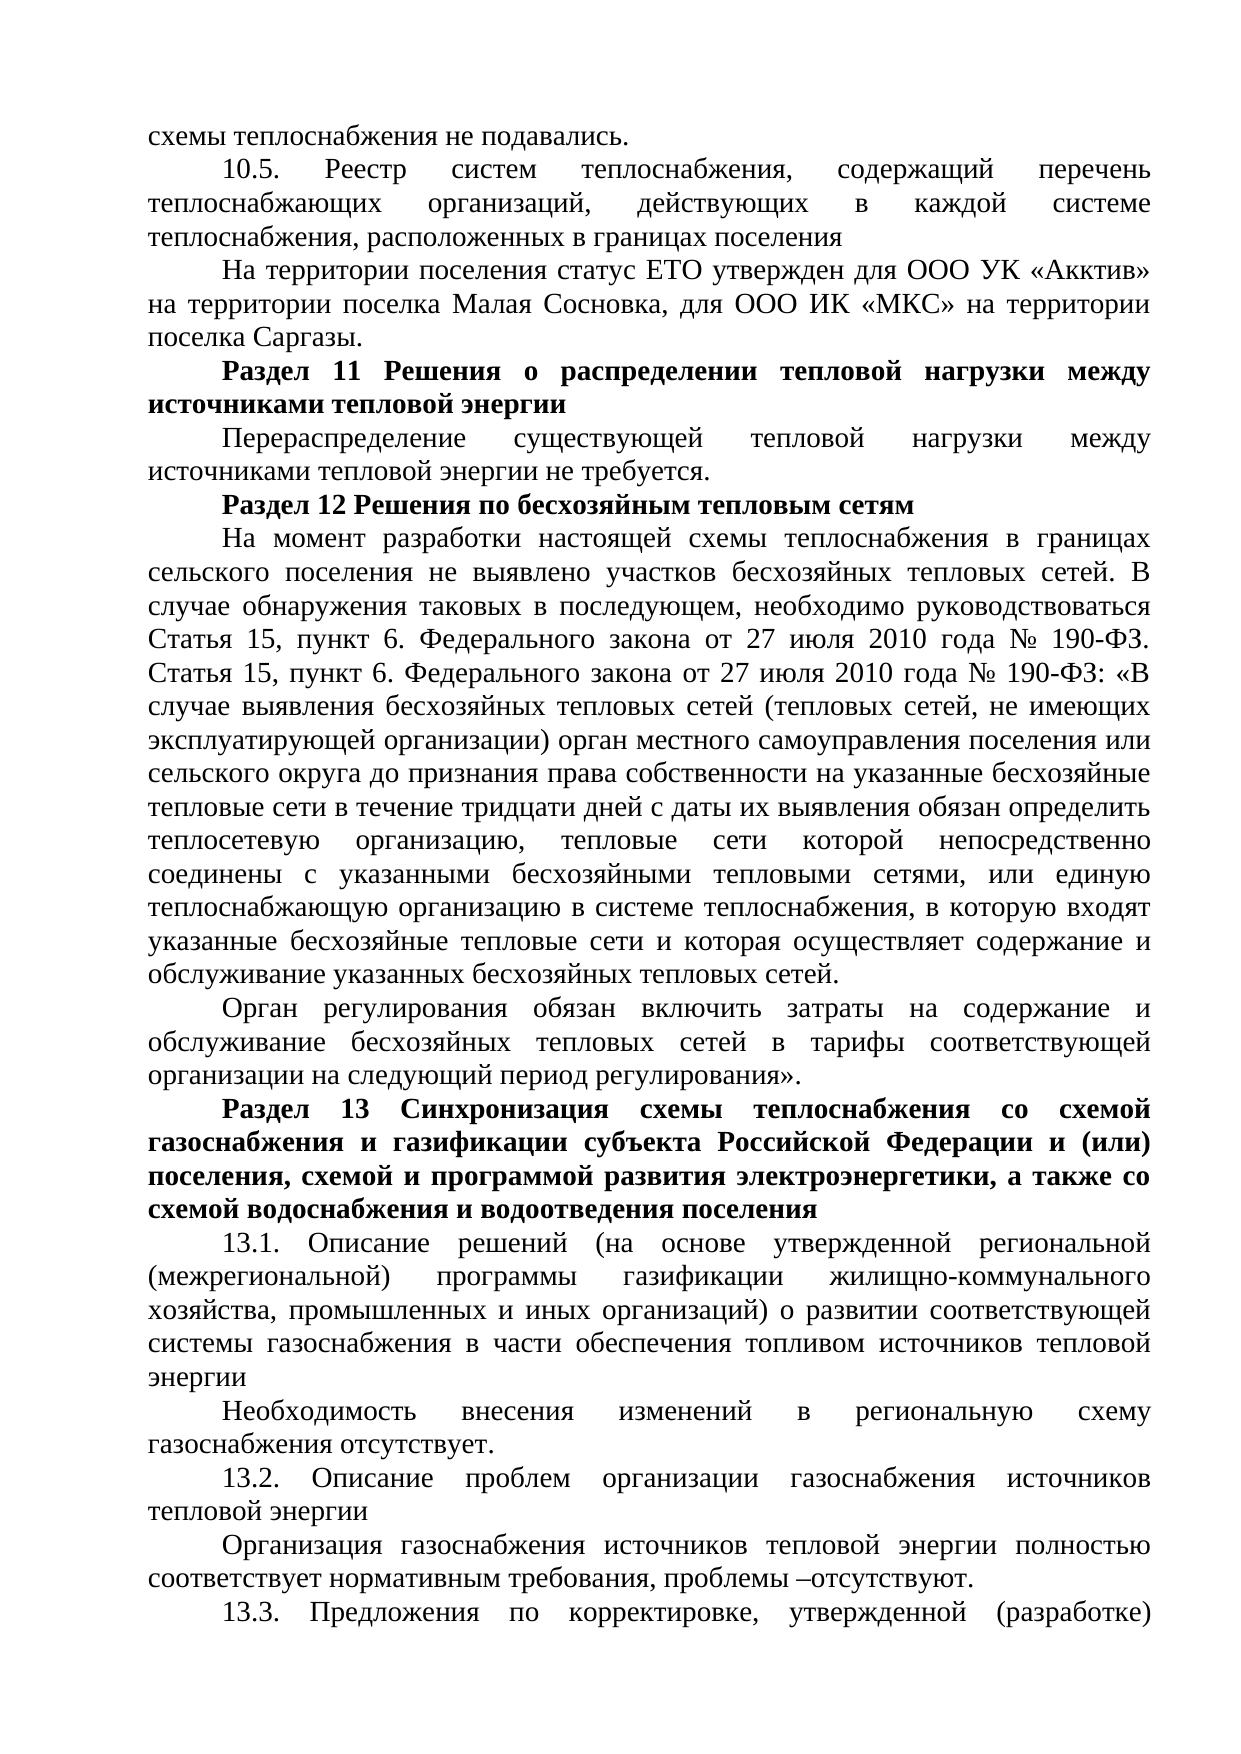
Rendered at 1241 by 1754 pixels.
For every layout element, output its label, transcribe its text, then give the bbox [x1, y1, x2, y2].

text Орган регулирования обязан включить затраты на содержание и обслуживание бесхозяйных тепловых сетей в тарифы соответствующей организации на следующий период регулирования». [148, 990, 1152, 1091]
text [148, 118, 1152, 152]
text На территории поселения статус ЕТО утвержден для ООО УК «Акктив» на территории поселка Малая Сосновка, для ООО ИК «МКС» на территории поселка Саргазы. [148, 252, 1152, 353]
text Раздел 12 Решения по бесхозяйным тепловым сетям [148, 487, 1152, 521]
text Перераспределение существующей тепловой нагрузки между источниками тепловой энергии не требуется. [148, 420, 1152, 487]
text 13.1. Описание решений (на основе утвержденной региональной (межрегиональной) программы газификации жилищно-коммунального хозяйства, промышленных и иных организаций) о развитии соответствующей системы газоснабжения в части обеспечения топливом источников тепловой энергии [148, 1225, 1152, 1393]
text Организация газоснабжения источников тепловой энергии полностью соответствует нормативным требования, проблемы –отсутствуют. [148, 1527, 1152, 1594]
text На момент разработки настоящей схемы теплоснабжения в границах сельского поселения не выявлено участков бесхозяйных тепловых сетей. В случае обнаружения таковых в последующем, необходимо руководствоваться Статья 15, пункт 6. Федерального закона от 27 июля 2010 года № 190-ФЗ. Статья 15, пункт 6. Федерального закона от 27 июля 2010 года № 190-ФЗ: «В случае выявления бесхозяйных тепловых сетей (тепловых сетей, не имеющих эксплуатирующей организации) орган местного самоуправления поселения или сельского округа до признания права собственности на указанные бесхозяйные тепловые сети в течение тридцати дней с даты их выявления обязан определить теплосетевую организацию, тепловые сети которой непосредственно соединены с указанными бесхозяйными тепловыми сетями, или единую теплоснабжающую организацию в системе теплоснабжения, в которую входят указанные бесхозяйные тепловые сети и которая осуществляет содержание и обслуживание указанных бесхозяйных тепловых сетей. [148, 521, 1152, 990]
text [148, 1594, 1152, 1627]
text Необходимость внесения изменений в региональную схему газоснабжения отсутствует. [148, 1393, 1152, 1460]
text 10.5. Реестр систем теплоснабжения, содержащий перечень теплоснабжающих организаций, действующих в каждой системе теплоснабжения, расположенных в границах поселения [148, 152, 1152, 252]
text 13.2. Описание проблем организации газоснабжения источников тепловой энергии [148, 1460, 1152, 1527]
text Раздел 11 Решения о распределении тепловой нагрузки между источниками тепловой энергии [148, 353, 1152, 420]
text Раздел 13 Синхронизация схемы теплоснабжения со схемой газоснабжения и газификации субъекта Российской Федерации и (или) поселения, схемой и программой развития электроэнергетики, а также со схемой водоснабжения и водоотведения поселения [148, 1091, 1152, 1225]
